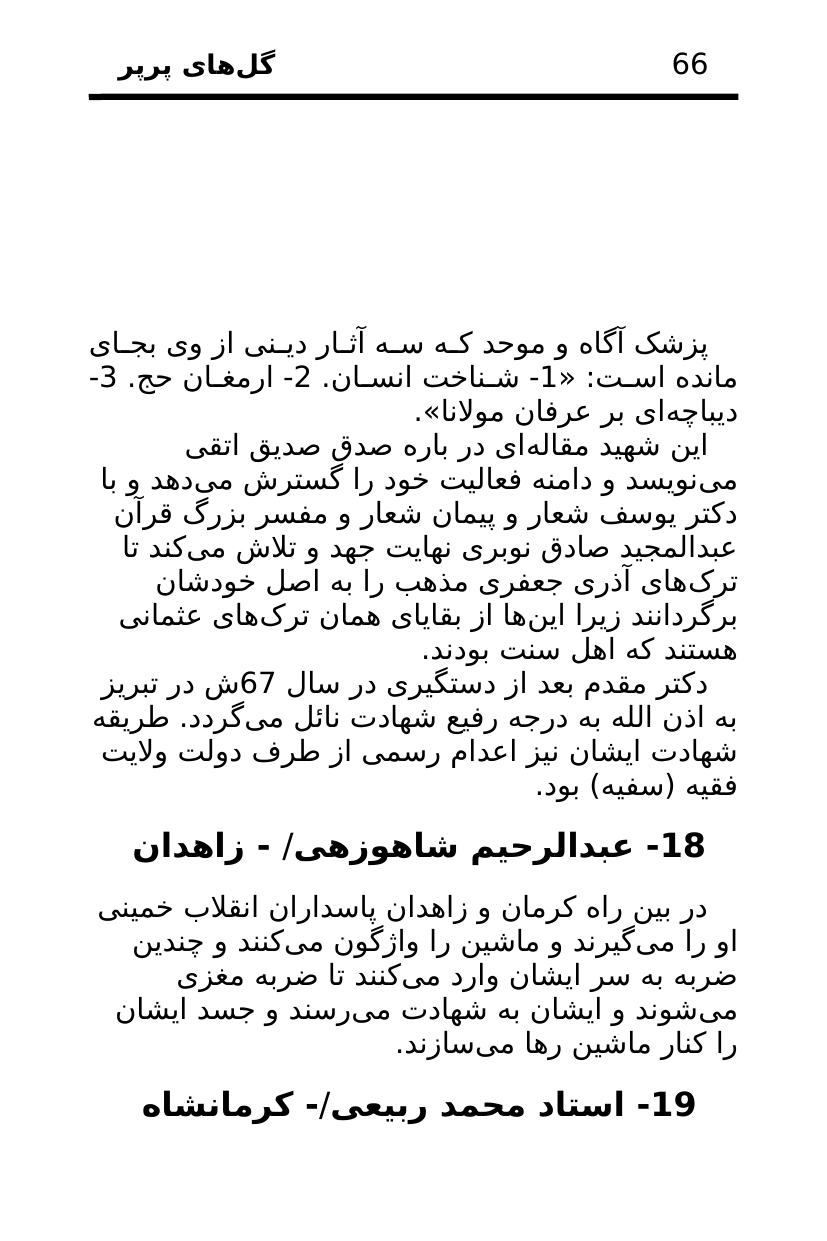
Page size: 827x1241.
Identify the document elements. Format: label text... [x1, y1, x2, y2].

text در بین راه کرمان و زاهدان پاسداران انقلاب خمینی او را می‌گیرند و ماشین را واژگون می‌کنند و چندین ضربه به سر ایشان وارد می‌کنند تا ضربه مغزی می‌شوند و ایشان به شهادت می‌رسند و جسد ایشان را کنار ماشین رها می‌سازند. [89, 891, 738, 1061]
text 19- استاد محمد ربیعی/- کرمانشاه [89, 1086, 738, 1124]
text دکتر مقدم بعد از دستگیری در سال 67ش در تبریز به اذن الله به درجه رفیع شهادت نائل می‌گردد. طریقه شهادت ایشان نیز اعدام رسمی از طرف دولت ولایت فقیه (سفیه) بود. [89, 666, 738, 802]
text 18- عبدالرحیم شاهوزهی/ - زاهدان [89, 827, 738, 866]
text پزشک آگاه و موحد که سه آثار دینی از وی بجای مانده است: «1- شناخت انسان. 2- ارمغان حج. 3- دیباچه‌ای بر عرفان مولانا». [89, 326, 738, 428]
text این شهید مقاله‌ای در باره صدق صدیق اتقی می‌نویسد و دامنه فعالیت خود را گسترش می‌دهد و با دکتر یوسف شعار و پیمان شعار و مفسر بزرگ قرآن عبدالمجید صادق نوبری نهایت جهد و تلاش می‌کند تا ترک‌های آذری جعفری مذهب را به اصل خودشان برگردانند زیرا این‌ها از بقایای همان ترک‌های عثمانی هستند که اهل سنت بودند. [89, 428, 738, 666]
